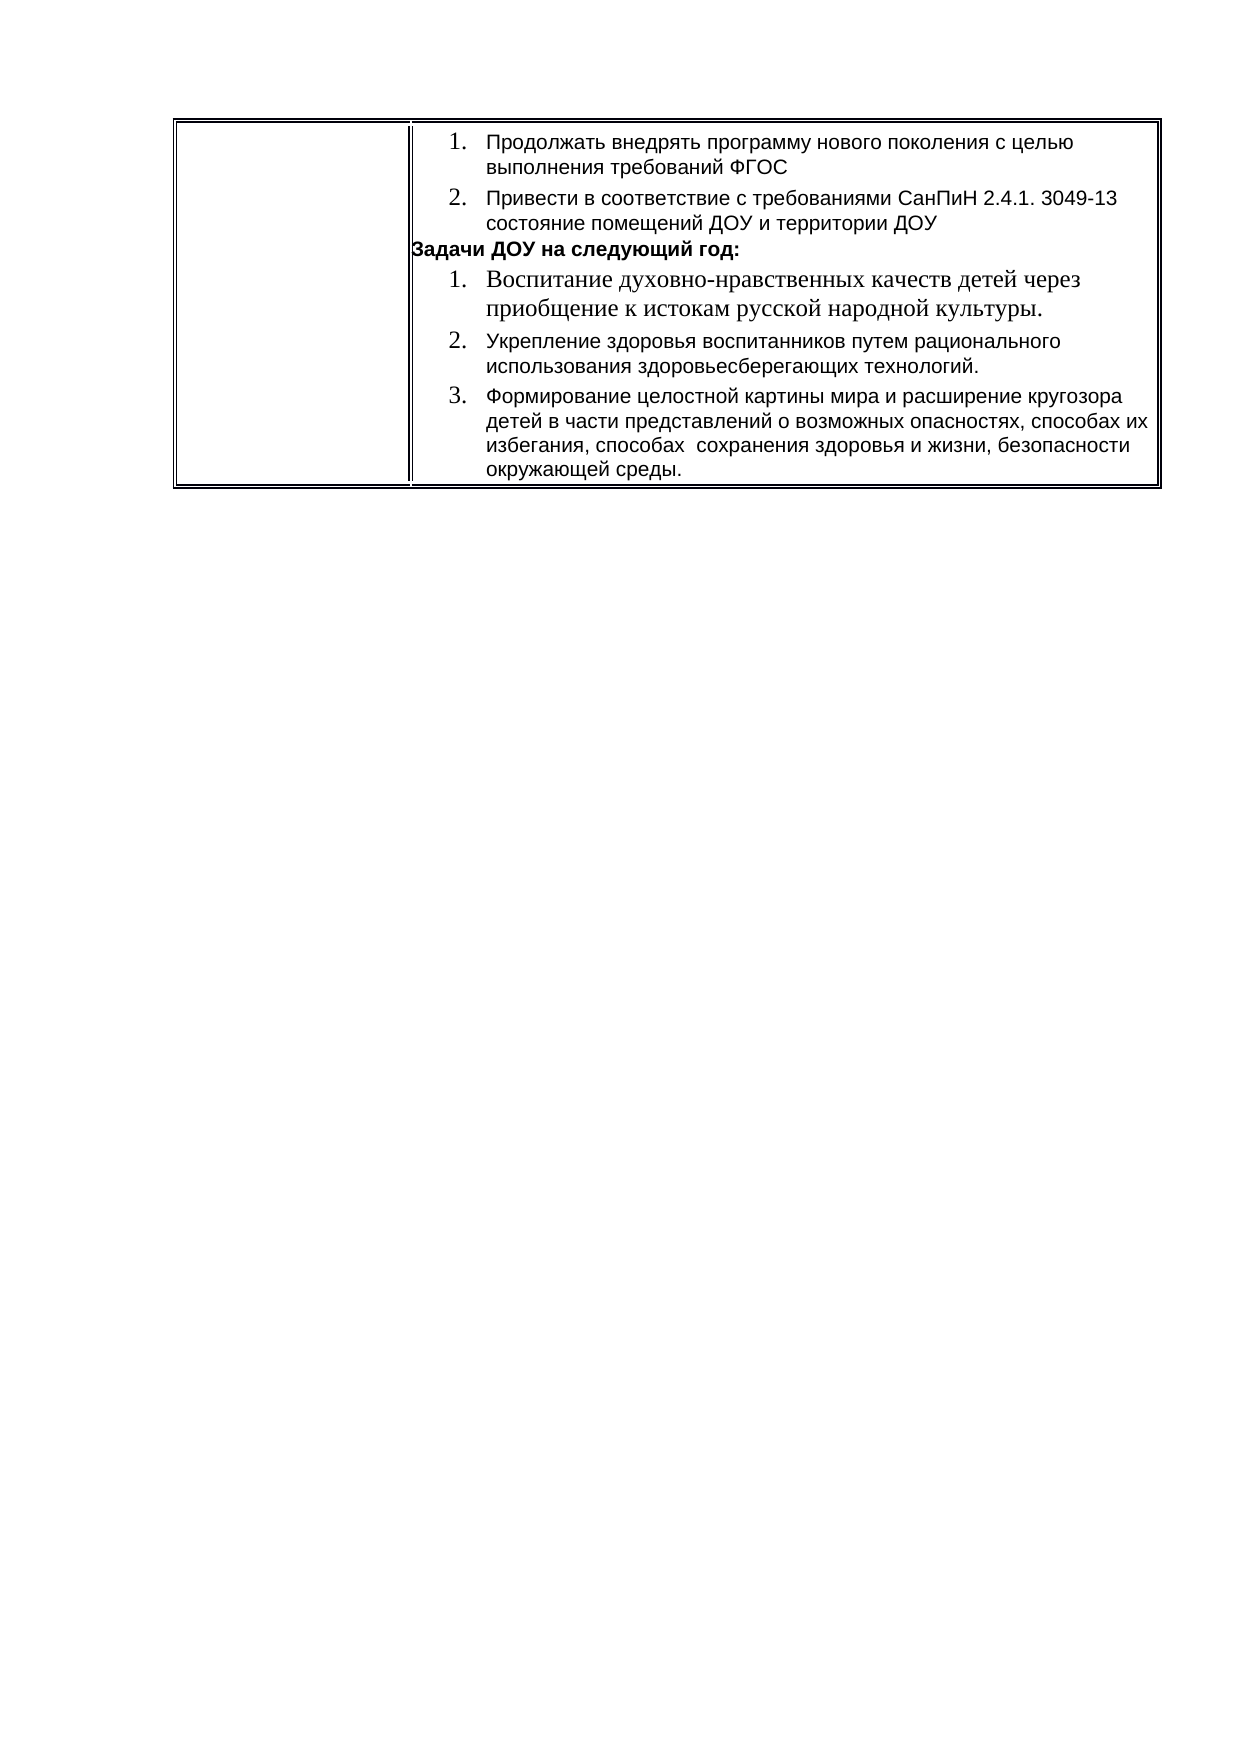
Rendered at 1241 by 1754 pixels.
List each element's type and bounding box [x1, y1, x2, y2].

table_cell [411, 122, 1157, 484]
table_cell [175, 120, 411, 484]
